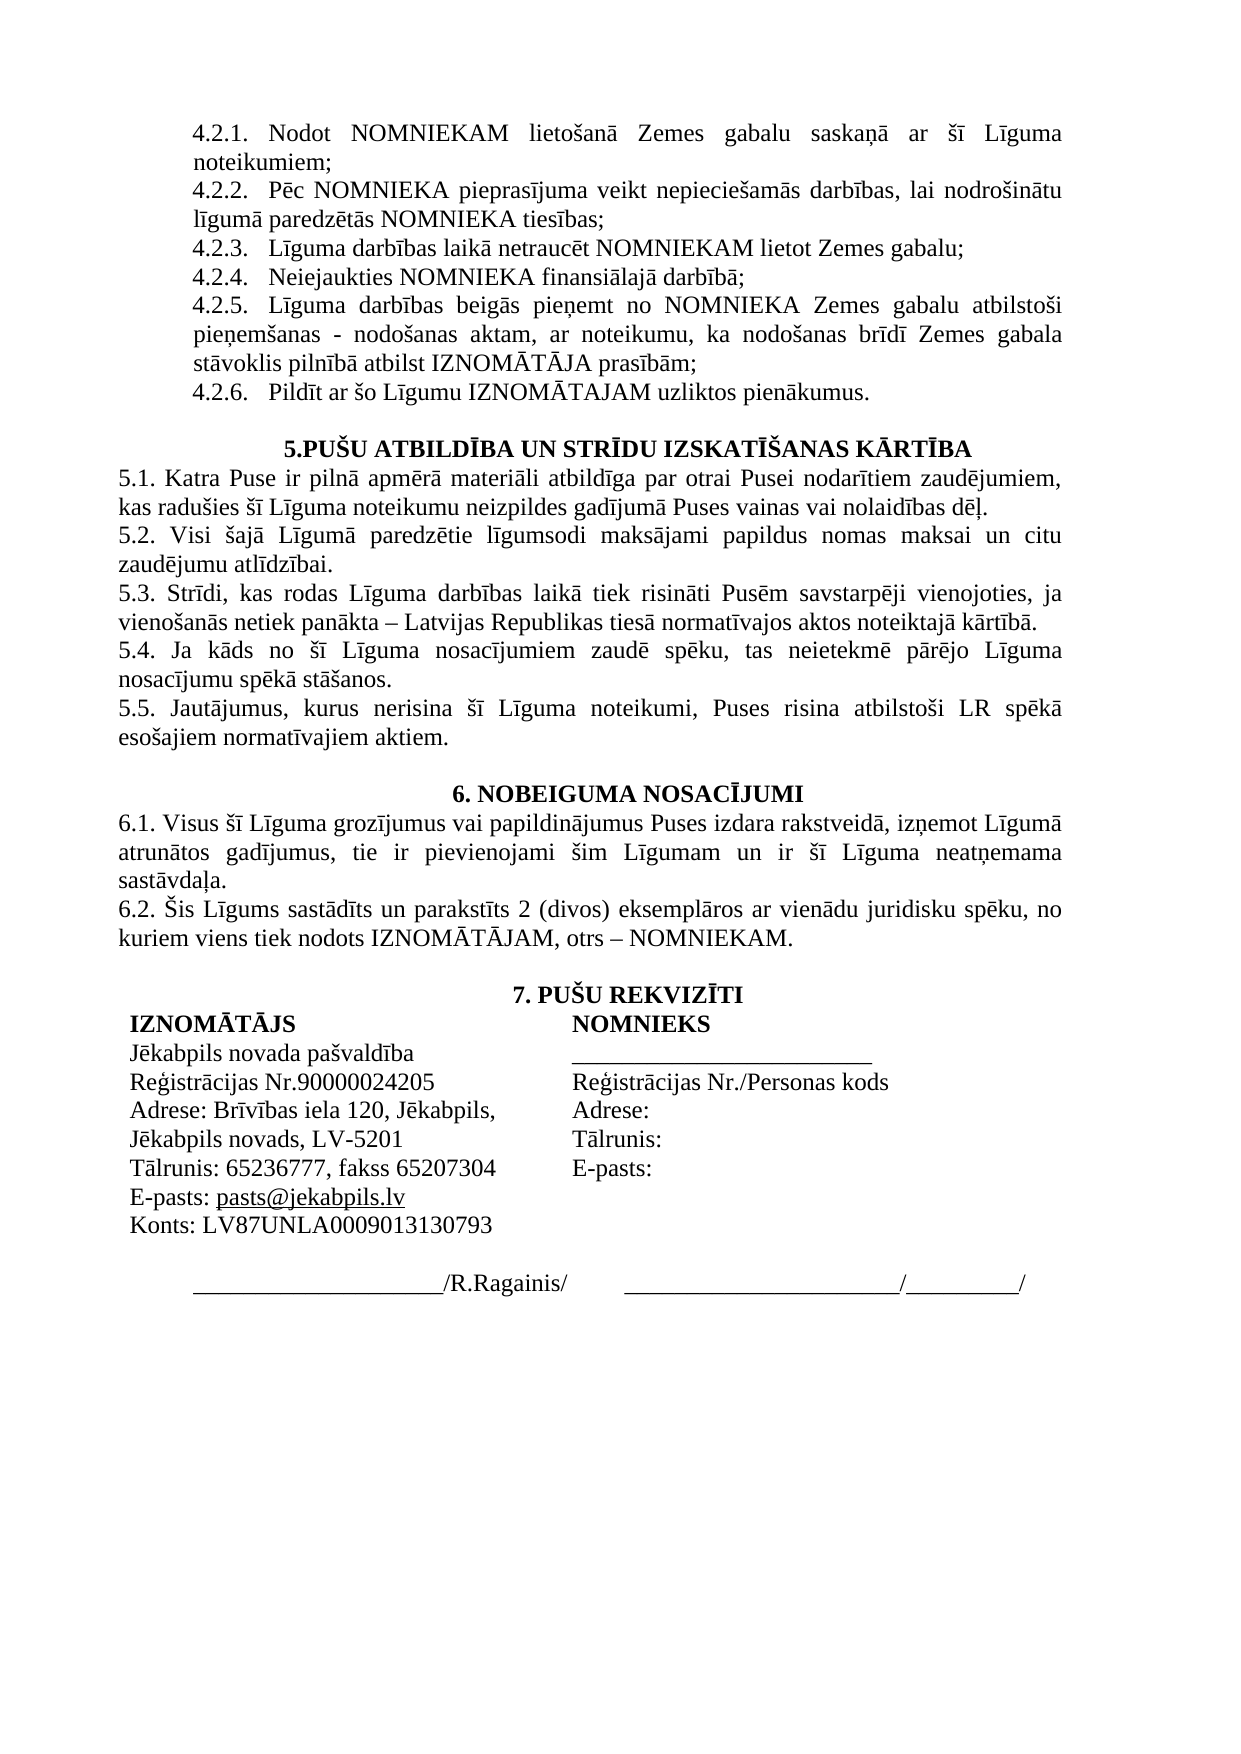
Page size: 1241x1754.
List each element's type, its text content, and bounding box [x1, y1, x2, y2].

text 6. NOBEIGUMA NOSACĪJUMI [118, 779, 1063, 808]
list Līguma darbības laikā netraucēt NOMNIEKAM lietot Zemes gabalu; [192, 233, 1063, 262]
table_header IZNOMĀTĀJS Jēkabpils novada pašvaldība Reģistrācijas Nr.90000024205 Adrese: Brīvības iela 120, Jēkabpils, Jēkabpils novads, LV-5201 Tālrunis: 65236777, fakss 65207304 E-pasts: pasts@jekabpils.lv Konts: LV87UNLA0009013130793 [118, 1009, 561, 1268]
text 6.1. Visus šī Līguma grozījumus vai papildinājumus Puses izdara rakstveidā, izņemot Līgumā atrunātos gadījumus, tie ir pievienojami šim Līgumam un ir šī Līguma neatņemama sastāvdaļa. [118, 808, 1063, 894]
list Pildīt ar šo Līgumu IZNOMĀTAJAM uzliktos pienākumus. [192, 377, 1063, 406]
table_header NOMNIEKS ________________________ Reģistrācijas Nr./Personas kods Adrese: Tālrunis: E-pasts: [561, 1009, 1048, 1268]
text 6.2. Šis Līgums sastādīts un parakstīts 2 (divos) eksemplāros ar vienādu juridisku spēku, no kuriem viens tiek nodots IZNOMĀTĀJAM, otrs – NOMNIEKAM. [118, 894, 1063, 952]
text 7. PUŠU REKVIZĪTI [118, 981, 1063, 1009]
list Līguma darbības beigās pieņemt no NOMNIEKA Zemes gabalu atbilstoši pieņemšanas - nodošanas aktam, ar noteikumu, ka nodošanas brīdī Zemes gabala stāvoklis pilnībā atbilst IZNOMĀTĀJA prasībām; [192, 291, 1063, 377]
list Pēc NOMNIEKA pieprasījuma veikt nepieciešamās darbības, lai nodrošinātu līgumā paredzētās NOMNIEKA tiesības; [192, 176, 1063, 233]
text 5.2. Visi šajā Līgumā paredzētie līgumsodi maksājami papildus nomas maksai un citu zaudējumu atlīdzībai. [118, 521, 1063, 578]
text 5.4. Ja kāds no šī Līguma nosacījumiem zaudē spēku, tas neietekmē pārējo Līguma nosacījumu spēkā stāšanos. [118, 636, 1063, 693]
text ____________________/R.Ragainis/ ______________________/_________/ [118, 1268, 1063, 1297]
list Nodot NOMNIEKAM lietošanā Zemes gabalu saskaņā ar šī Līguma noteikumiem; [192, 118, 1063, 176]
text 5.3. Strīdi, kas rodas Līguma darbības laikā tiek risināti Pusēm savstarpēji vienojoties, ja vienošanās netiek panākta – Latvijas Republikas tiesā normatīvajos aktos noteiktajā kārtībā. [118, 578, 1063, 636]
text 5.1. Katra Puse ir pilnā apmērā materiāli atbildīga par otrai Pusei nodarītiem zaudējumiem, kas radušies šī Līguma noteikumu neizpildes gadījumā Puses vainas vai nolaidības dēļ. [118, 463, 1063, 521]
text 5.5. Jautājumus, kurus nerisina šī Līguma noteikumi, Puses risina atbilstoši LR spēkā esošajiem normatīvajiem aktiem. [118, 693, 1063, 751]
text 5.PUŠU ATBILDĪBA UN STRĪDU IZSKATĪŠANAS KĀRTĪBA [118, 434, 1063, 463]
list Neiejaukties NOMNIEKA finansiālajā darbībā; [192, 262, 1063, 291]
